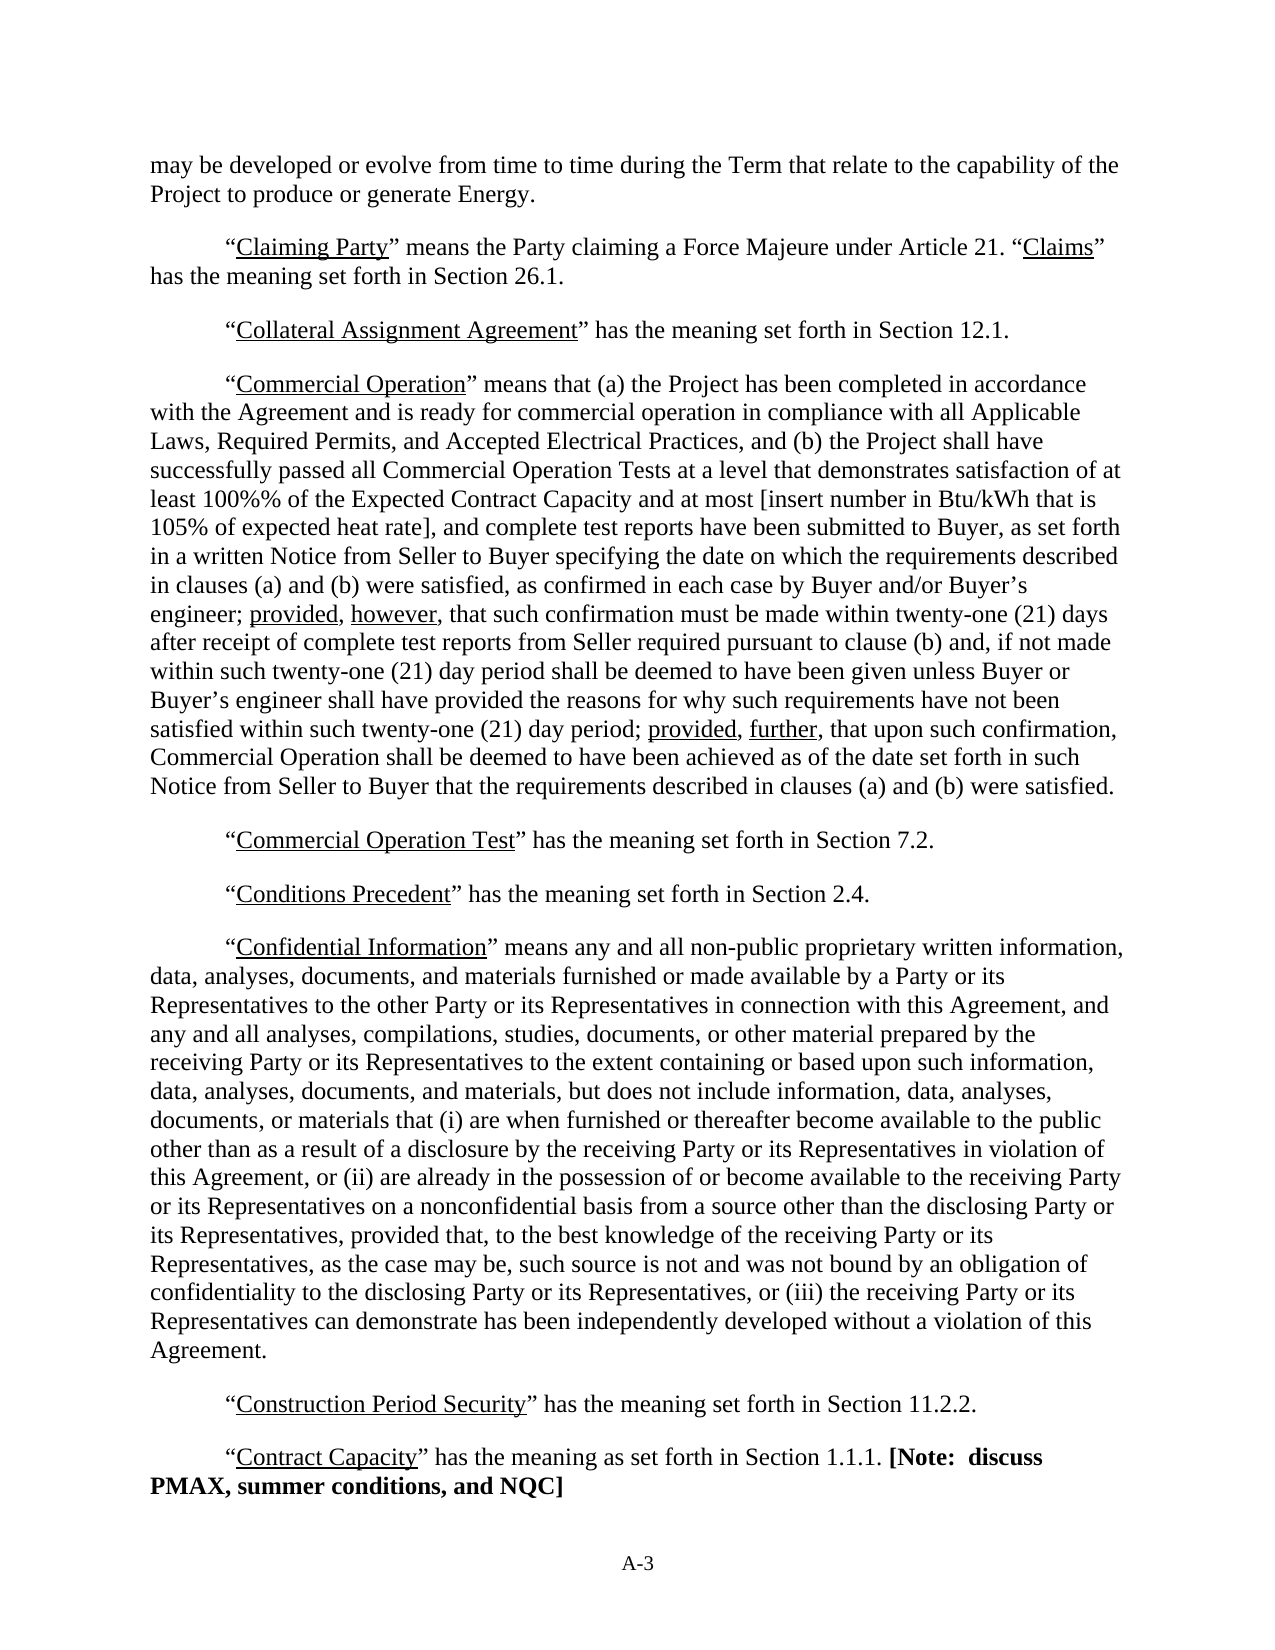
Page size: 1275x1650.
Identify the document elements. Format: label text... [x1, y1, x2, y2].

text “Confidential Information” means any and all non-public proprietary written information, data, analyses, documents, and materials furnished or made available by a Party or its Representatives to the other Party or its Representatives in connection with this Agreement, and any and all analyses, compilations, studies, documents, or other material prepared by the receiving Party or its Representatives to the extent containing or based upon such information, data, analyses, documents, and materials, but does not include information, data, analyses, documents, or materials that (i) are when furnished or thereafter become available to the public other than as a result of a disclosure by the receiving Party or its Representatives in violation of this Agreement, or (ii) are already in the possession of or become available to the receiving Party or its Representatives on a nonconfidential basis from a source other than the disclosing Party or its Representatives, provided that, to the best knowledge of the receiving Party or its Representatives, as the case may be, such source is not and was not bound by an obligation of confidentiality to the disclosing Party or its Representatives, or (iii) the receiving Party or its Representatives can demonstrate has been independently developed without a violation of this Agreement. [150, 932, 1125, 1364]
text “Claiming Party” means the Party claiming a Force Majeure under Article 21. “Claims” has the meaning set forth in Section 26.1. [150, 232, 1125, 290]
text “Construction Period Security” has the meaning set forth in Section 11.2.2. [150, 1389, 1125, 1417]
text “Commercial Operation Test” has the meaning set forth in Section 7.2. [150, 825, 1125, 854]
text “Contract Capacity” has the meaning as set forth in Section 1.1.1. [Note: discuss PMAX, summer conditions, and NQC] [150, 1442, 1125, 1500]
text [150, 150, 1125, 207]
text “Conditions Precedent” has the meaning set forth in Section 2.4. [150, 879, 1125, 907]
text “Commercial Operation” means that (a) the Project has been completed in accordance with the Agreement and is ready for commercial operation in compliance with all Applicable Laws, Required Permits, and Accepted Electrical Practices, and (b) the Project shall have successfully passed all Commercial Operation Tests at a level that demonstrates satisfaction of at least 100%% of the Expected Contract Capacity and at most [insert number in Btu/kWh that is 105% of expected heat rate], and complete test reports have been submitted to Buyer, as set forth in a written Notice from Seller to Buyer specifying the date on which the requirements described in clauses (a) and (b) were satisfied, as confirmed in each case by Buyer and/or Buyer’s engineer; provided, however, that such confirmation must be made within twenty-one (21) days after receipt of complete test reports from Seller required pursuant to clause (b) and, if not made within such twenty-one (21) day period shall be deemed to have been given unless Buyer or Buyer’s engineer shall have provided the reasons for why such requirements have not been satisfied within such twenty-one (21) day period; provided, further, that upon such confirmation, Commercial Operation shall be deemed to have been achieved as of the date set forth in such Notice from Seller to Buyer that the requirements described in clauses (a) and (b) were satisfied. [150, 369, 1125, 800]
text “Collateral Assignment Agreement” has the meaning set forth in Section 12.1. [150, 315, 1125, 344]
